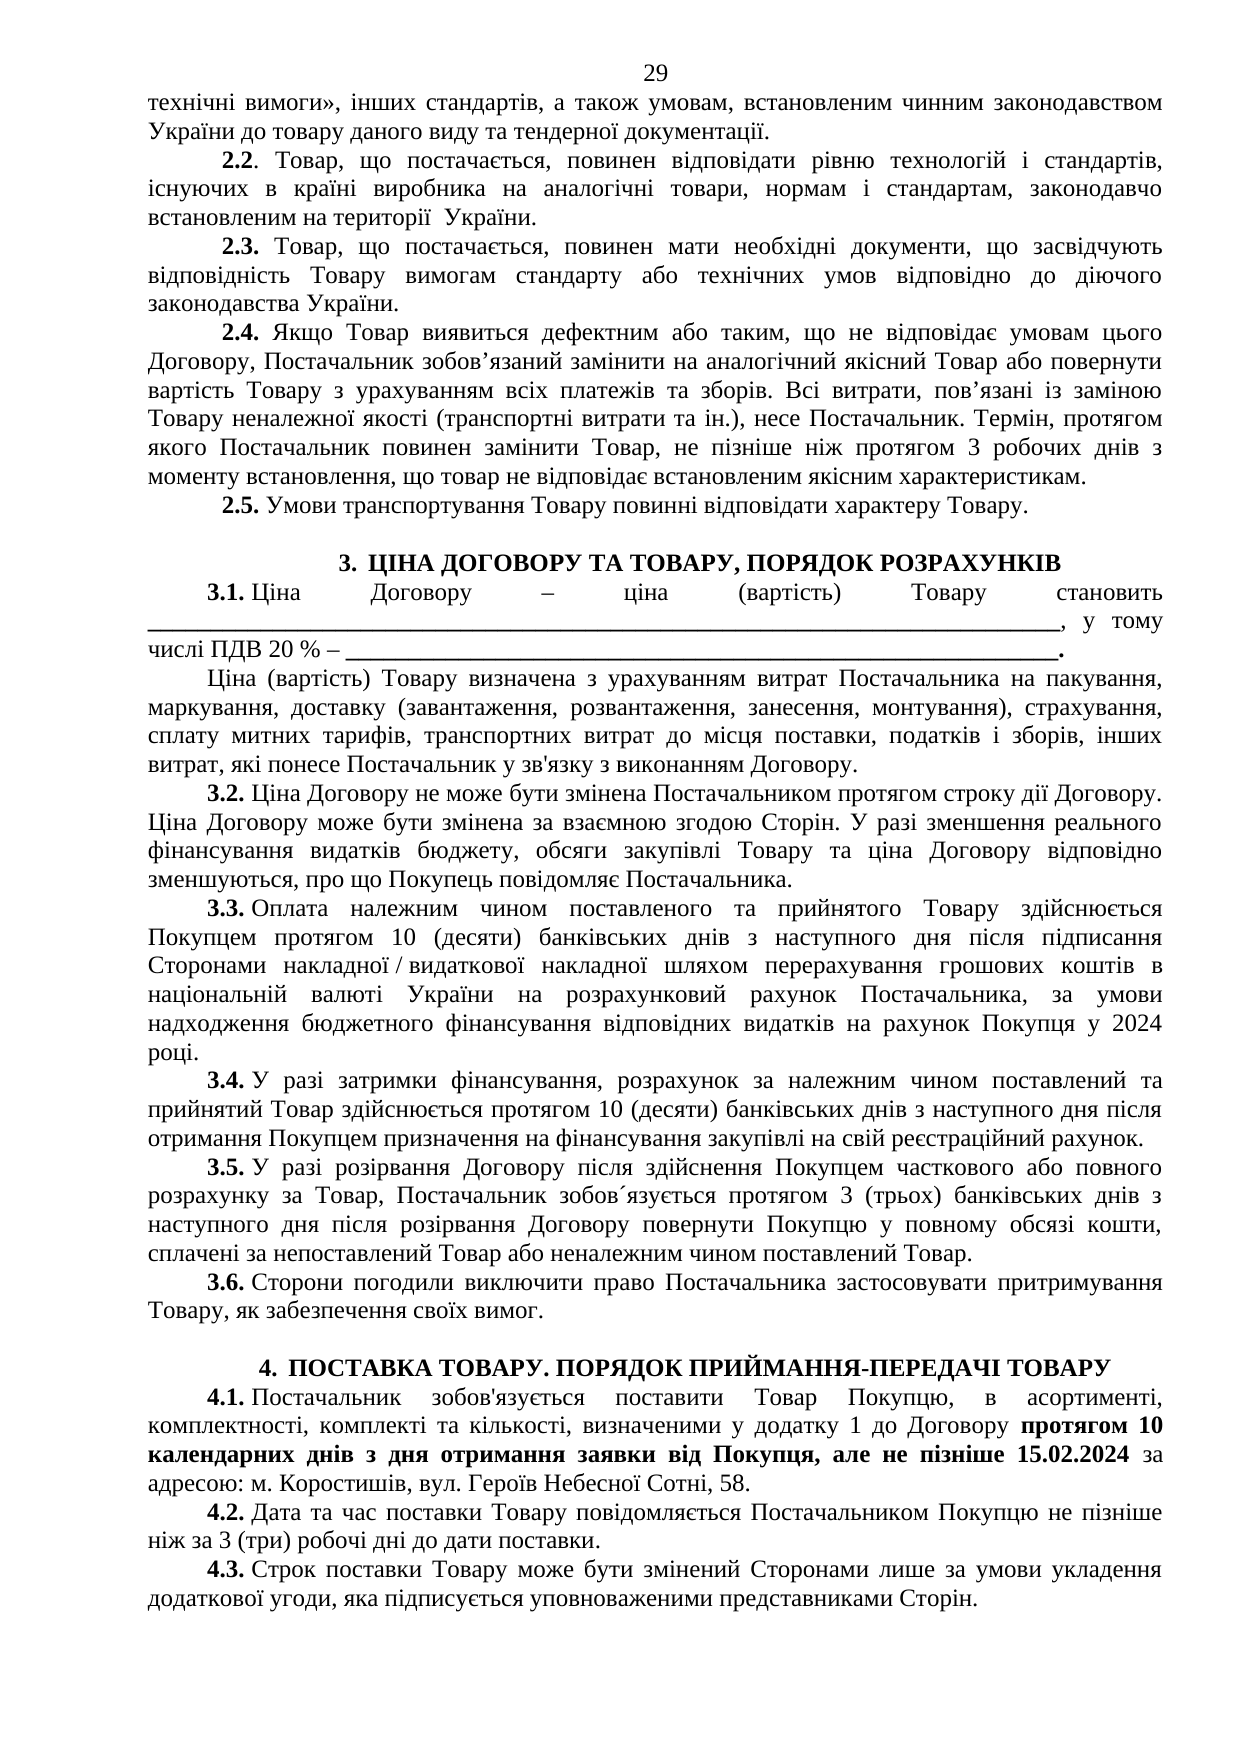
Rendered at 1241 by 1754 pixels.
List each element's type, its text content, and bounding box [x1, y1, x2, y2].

list Оплата належним чином поставленого та прийнятого Товару здійснюється Покупцем протягом 10 (десяти) банківських днів з наступного дня після підписання Сторонами накладної / видаткової накладної шляхом перерахування грошових коштів в національній валюті України на розрахунковий рахунок Постачальника, за умови надходження бюджетного фінансування відповідних видатків на рахунок Покупця у 2024 році. [148, 893, 1163, 1066]
list Дата та час поставки Товару повідомляється Постачальником Покупцю не пізніше ніж за 3 (три) робочі дні до дати поставки. [148, 1497, 1163, 1554]
text 2.5. Умови транспортування Товару повинні відповідати характеру Товару. [148, 490, 1163, 518]
list Строк поставки Товару може бути змінений Сторонами лише за умови укладення додаткової угоди, яка підписується уповноваженими представниками Сторін. [148, 1554, 1163, 1612]
list Сторони погодили виключити право Постачальника застосовувати притримування Товару, як забезпечення своїх вимог. [148, 1267, 1163, 1324]
list У разі затримки фінансування, розрахунок за належним чином поставлений та прийнятий Товар здійснюється протягом 10 (десяти) банківських днів з наступного дня після отримання Покупцем призначення на фінансування закупівлі на свій реєстраційний рахунок. [148, 1066, 1163, 1152]
list Ціна Договору – ціна (вартість) Товару становить _________________________________________________________________________, у тому числі ПДВ 20 % – _________________________________________________________. [148, 577, 1163, 663]
text 2.4. Якщо Товар виявиться дефектним або таким, що не відповідає умовам цього Договору, Постачальник зобов’язаний замінити на аналогічний якісний Товар або повернути вартість Товару з урахуванням всіх платежів та зборів. Всі витрати, пов’язані із заміною Товару неналежної якості (транспортні витрати та ін.), несе Постачальник. Термін, протягом якого Постачальник повинен замінити Товар, не пізніше ніж протягом 3 робочих днів з моменту встановлення, що товар не відповідає встановленим якісним характеристикам. [148, 317, 1163, 490]
text 2.3. Товар, що постачається, повинен мати необхідні документи, що засвідчують відповідність Товару вимогам стандарту або технічних умов відповідно до діючого законодавства України. [148, 231, 1163, 317]
list ЦІНА ДОГОВОРУ ТА ТОВАРУ, ПОРЯДОК РОЗРАХУНКІВ [148, 548, 1163, 577]
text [148, 87, 1163, 145]
text 2.2. Товар, що постачається, повинен відповідати рівню технологій і стандартів, існуючих в країні виробника на аналогічні товари, нормам і стандартам, законодавчо встановленим на території України. [148, 145, 1163, 231]
list У разі розірвання Договору після здійснення Покупцем часткового або повного розрахунку за Товар, Постачальник зобов´язується протягом 3 (трьох) банківських днів з наступного дня після розірвання Договору повернути Покупцю у повному обсязі кошти, сплачені за непоставлений Товар або неналежним чином поставлений Товар. [148, 1152, 1163, 1267]
list Ціна Договору не може бути змінена Постачальником протягом строку дії Договору. Ціна Договору може бути змінена за взаємною згодою Сторін. У разі зменшення реального фінансування видатків бюджету, обсяги закупівлі Товару та ціна Договору відповідно зменшуються, про що Покупець повідомляє Постачальника. [148, 778, 1163, 893]
list Постачальник зобов'язується поставити Товар Покупцю, в асортименті, комплектності, комплекті та кількості, визначеними у додатку 1 до Договору протягом 10 календарних днів з дня отримання заявки від Покупця, але не пізніше 15.02.2024 за адресою: м. Коростишів, вул. Героїв Небесної Сотні, 58. [148, 1382, 1163, 1497]
list ПОСТАВКА ТОВАРУ. ПОРЯДОК ПРИЙМАННЯ-ПЕРЕДАЧІ ТОВАРУ [148, 1353, 1163, 1382]
text Ціна (вартість) Товару визначена з урахуванням витрат Постачальника на пакування, маркування, доставку (завантаження, розвантаження, занесення, монтування), страхування, сплату митних тарифів, транспортних витрат до місця поставки, податків і зборів, інших витрат, які понесе Постачальник у зв'язку з виконанням Договору. [148, 663, 1163, 778]
